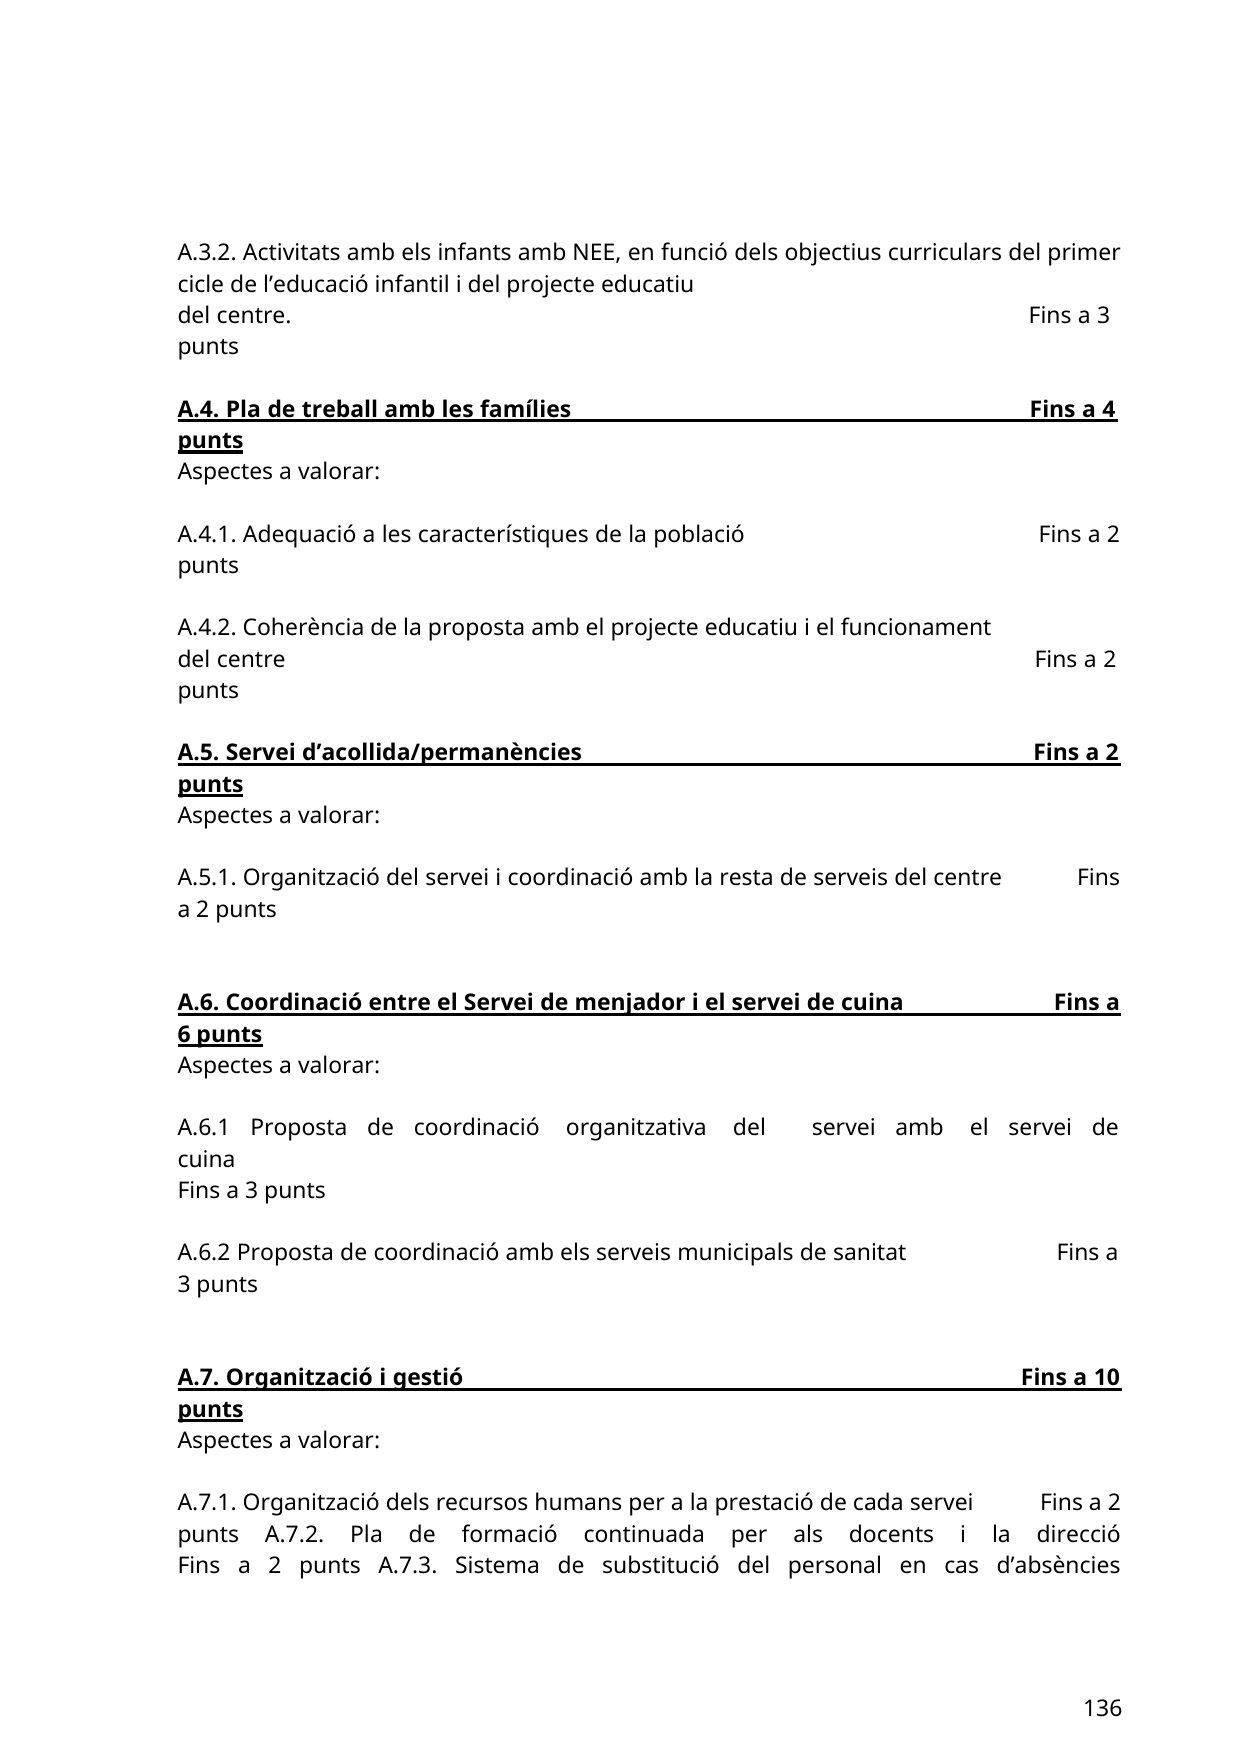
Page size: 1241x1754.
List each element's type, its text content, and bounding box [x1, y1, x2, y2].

text A.4. Pla de treball amb les famílies Fins a 4 punts [177, 392, 1122, 455]
text Aspectes a valorar: [177, 799, 1122, 830]
text A.6.2 Proposta de coordinació amb els serveis municipals de sanitat Fins a 3 punts [177, 1236, 1122, 1299]
text A.3.2. Activitats amb els infants amb NEE, en funció dels objectius curriculars del primer cicle de l’educació infantil i del projecte educatiu [177, 236, 1122, 299]
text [177, 1486, 1122, 1580]
text A.7. Organització i gestió Fins a 10 punts [177, 1389, 1122, 1424]
text Aspectes a valorar: [177, 1049, 1122, 1080]
text A.6.1 Proposta de coordinació organitzativa del servei amb el servei de cuina [177, 1111, 1122, 1174]
text del centre. Fins a 3 punts [177, 299, 1122, 361]
text del centre Fins a 2 punts [177, 642, 1122, 705]
text A.6. Coordinació entre el Servei de menjador i el servei de cuina Fins a 6 punts [177, 986, 1122, 1049]
text Aspectes a valorar: [177, 455, 1122, 486]
text A.7. Organització i gestió Fins a 10 punts [177, 1361, 1122, 1388]
text A.4.1. Adequació a les característiques de la població Fins a 2 punts [177, 517, 1122, 580]
text Aspectes a valorar: [177, 1424, 1122, 1455]
text A.4.2. Coherència de la proposta amb el projecte educatiu i el funcionament [177, 611, 1122, 642]
text A.5.1. Organització del servei i coordinació amb la resta de serveis del centre Fins a 2 punts [177, 861, 1122, 924]
text Fins a 3 punts [177, 1174, 1122, 1205]
text A.5. Servei d’acollida/permanències Fins a 2 punts [177, 736, 1122, 799]
